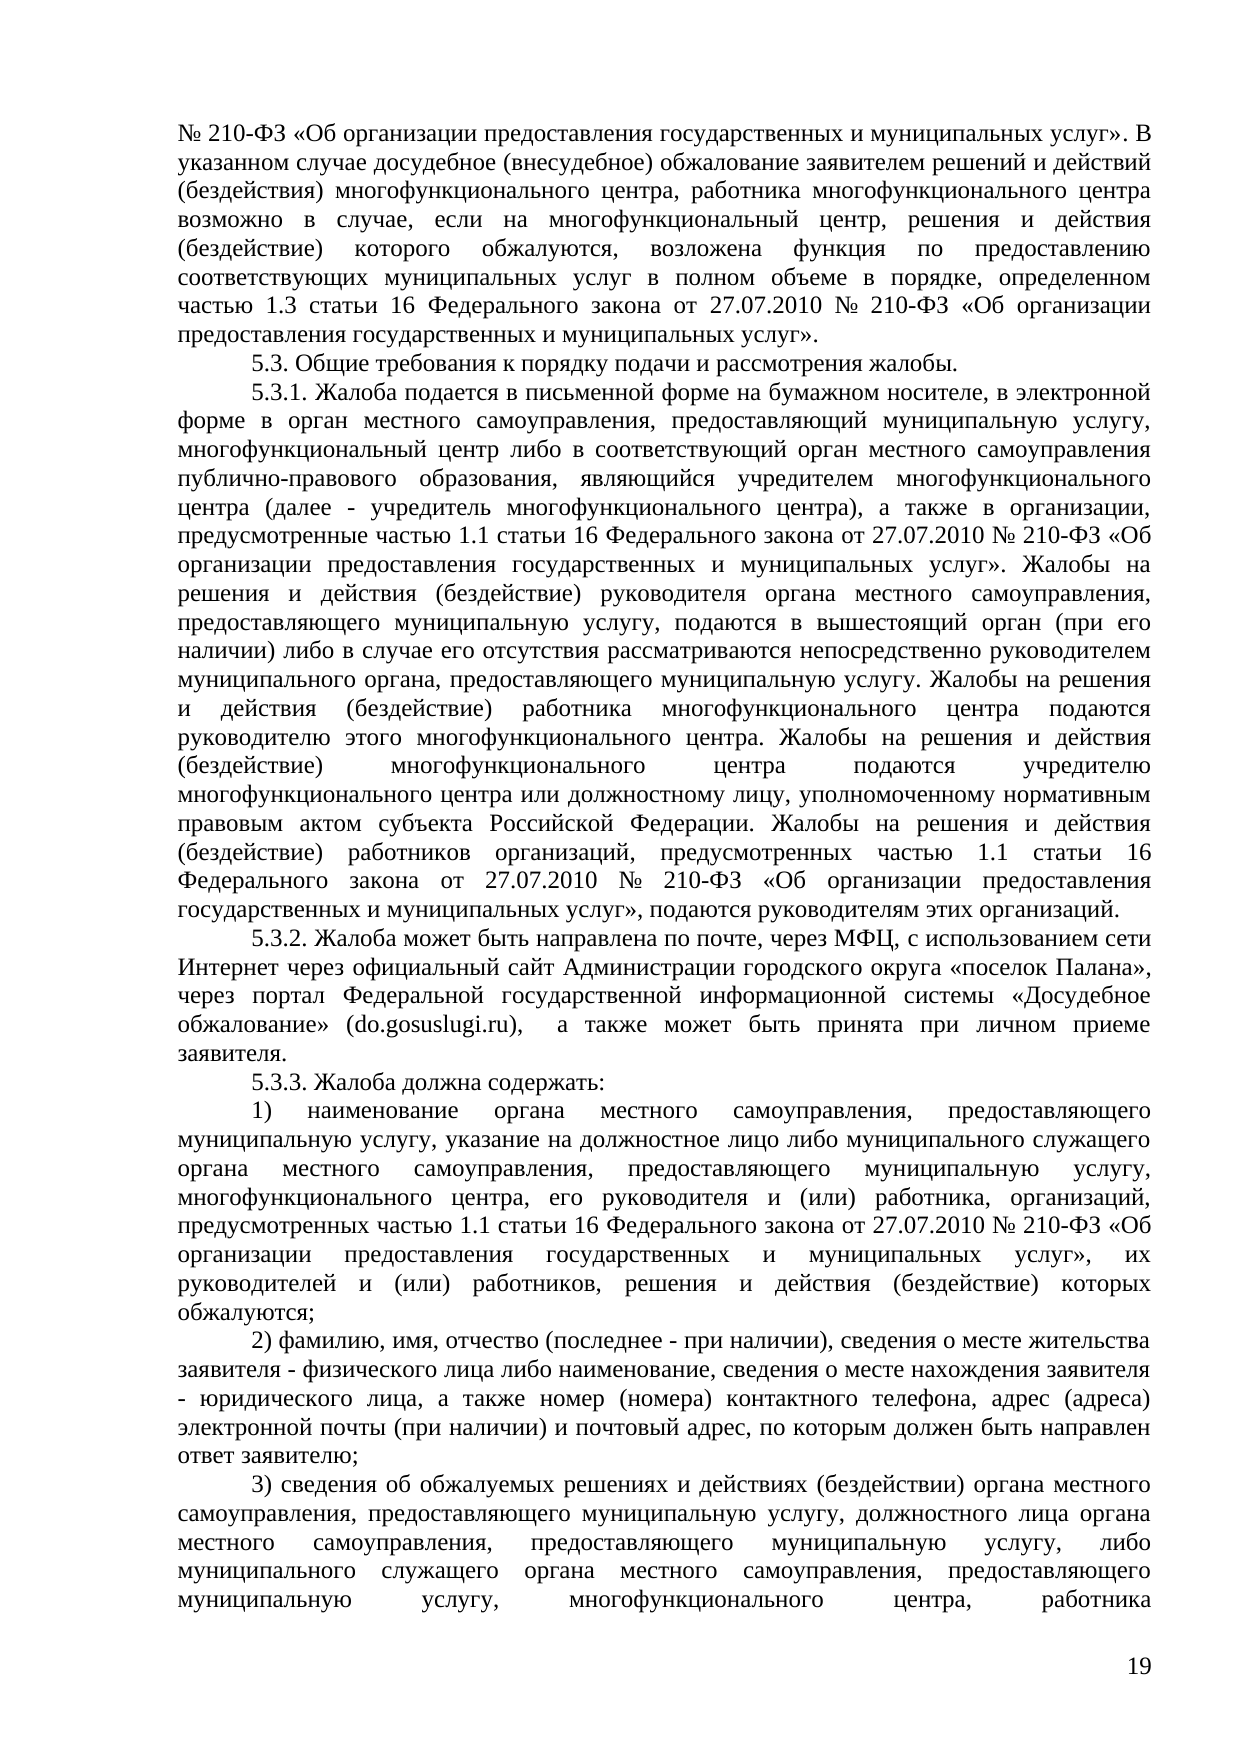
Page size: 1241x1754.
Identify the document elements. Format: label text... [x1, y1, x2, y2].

text 1) наименование органа местного самоуправления, предоставляющего муниципальную услугу, указание на должностное лицо либо муниципального служащего органа местного самоуправления, предоставляющего муниципальную услугу, многофункционального центра, его руководителя и (или) работника, организаций, предусмотренных частью 1.1 статьи 16 Федерального закона от 27.07.2010 № 210-ФЗ «Об организации предоставления государственных и муниципальных услуг», их руководителей и (или) работников, решения и действия (бездействие) которых обжалуются; [177, 1096, 1152, 1326]
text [177, 1469, 1152, 1613]
text 5.3.1. Жалоба подается в письменной форме на бумажном носителе, в электронной форме в орган местного самоуправления, предоставляющий муниципальную услугу, многофункциональный центр либо в соответствующий орган местного самоуправления публично-правового образования, являющийся учредителем многофункционального центра (далее - учредитель многофункционального центра), а также в организации, предусмотренные частью 1.1 статьи 16 Федерального закона от 27.07.2010 № 210-ФЗ «Об организации предоставления государственных и муниципальных услуг». Жалобы на решения и действия (бездействие) руководителя органа местного самоуправления, предоставляющего муниципальную услугу, подаются в вышестоящий орган (при его наличии) либо в случае его отсутствия рассматриваются непосредственно руководителем муниципального органа, предоставляющего муниципальную услугу. Жалобы на решения и действия (бездействие) работника многофункционального центра подаются руководителю этого многофункционального центра. Жалобы на решения и действия (бездействие) многофункционального центра подаются учредителю многофункционального центра или должностному лицу, уполномоченному нормативным правовым актом субъекта Российской Федерации. Жалобы на решения и действия (бездействие) работников организаций, предусмотренных частью 1.1 статьи 16 Федерального закона от 27.07.2010 № 210-ФЗ «Об организации предоставления государственных и муниципальных услуг», подаются руководителям этих организаций. [177, 377, 1152, 923]
text 2) фамилию, имя, отчество (последнее - при наличии), сведения о месте жительства заявителя - физического лица либо наименование, сведения о месте нахождения заявителя - юридического лица, а также номер (номера) контактного телефона, адрес (адреса) электронной почты (при наличии) и почтовый адрес, по которым должен быть направлен ответ заявителю; [177, 1326, 1152, 1469]
text 5.3.2. Жалоба может быть направлена по почте, через МФЦ, с использованием сети Интернет через официальный сайт Администрации городского округа «поселок Палана», через портал Федеральной государственной информационной системы «Досудебное обжалование» (do.gosuslugi.ru), а также может быть принята при личном приеме заявителя. [177, 923, 1152, 1067]
text 5.3.3. Жалоба должна содержать: [177, 1067, 1152, 1096]
text 5.3. Общие требования к порядку подачи и рассмотрения жалобы. [177, 348, 1152, 377]
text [177, 118, 1152, 348]
